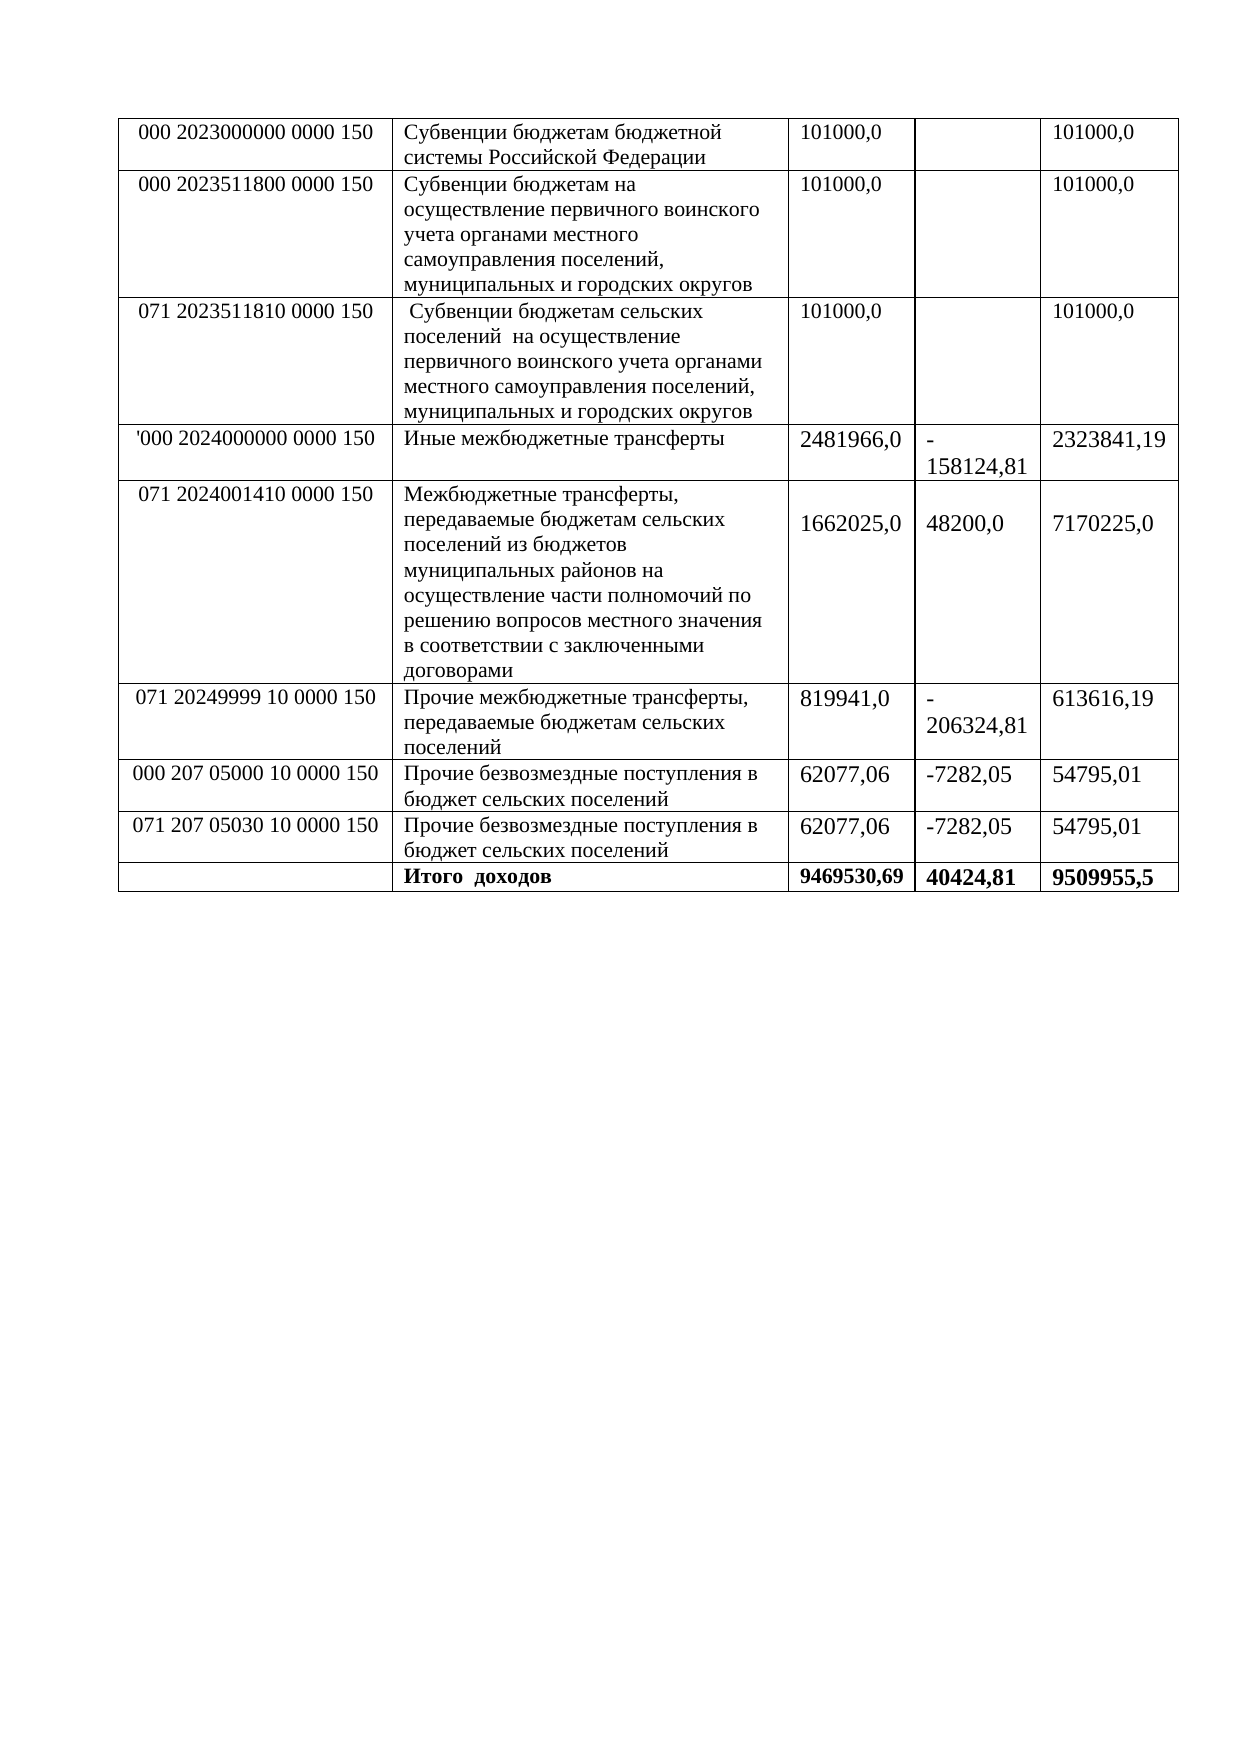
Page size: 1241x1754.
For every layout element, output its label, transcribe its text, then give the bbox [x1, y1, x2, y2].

table_cell Субвенции бюджетам сельских поселений на осуществление первичного воинского учета органами местного самоуправления поселений, муниципальных и городских округов [393, 298, 788, 424]
table_cell '000 2024000000 0000 150 [119, 425, 392, 480]
table_cell 40424,81 [916, 863, 1040, 891]
table_cell 613616,19 [1041, 684, 1178, 759]
table_cell 62077,06 [789, 760, 914, 811]
table_cell Иные межбюджетные трансферты [393, 425, 788, 480]
table_cell 7170225,0 [1041, 481, 1178, 683]
table_cell 000 2023511800 0000 150 [119, 171, 392, 297]
table_cell [916, 171, 1040, 297]
table_cell 9469530,69 [789, 863, 914, 891]
table_cell 101000,0 [789, 171, 914, 297]
table_cell 071 2023511810 0000 150 [119, 298, 392, 424]
table_cell 54795,01 [1041, 760, 1178, 811]
table_cell 101000,0 [1041, 119, 1178, 169]
table_cell -7282,05 [916, 760, 1040, 811]
table_cell 1662025,0 [789, 481, 914, 683]
table_cell Прочие межбюджетные трансферты, передаваемые бюджетам сельских поселений [393, 684, 788, 759]
table_cell 2481966,0 [789, 425, 914, 480]
table_cell 071 207 05030 10 0000 150 [119, 812, 392, 862]
table_cell 819941,0 [789, 684, 914, 759]
table_cell 101000,0 [789, 119, 914, 169]
table_cell 2323841,19 [1041, 425, 1178, 480]
table_cell Итого доходов [393, 863, 788, 891]
table_cell 48200,0 [916, 481, 1040, 683]
table_cell 071 2024001410 0000 150 [119, 481, 392, 683]
table_cell Субвенции бюджетам на осуществление первичного воинского учета органами местного самоуправления поселений, муниципальных и городских округов [393, 171, 788, 297]
table_cell [916, 119, 1040, 169]
table_cell 54795,01 [1041, 812, 1178, 862]
table_cell 000 2023000000 0000 150 [119, 119, 392, 169]
table_cell 071 20249999 10 0000 150 [119, 684, 392, 759]
table_cell 62077,06 [789, 812, 914, 862]
table_cell [119, 863, 392, 891]
table_cell Субвенции бюджетам бюджетной системы Российской Федерации [393, 119, 788, 169]
table_cell 101000,0 [1041, 171, 1178, 297]
table_cell Прочие безвозмездные поступления в бюджет сельских поселений [393, 760, 788, 811]
table_cell 101000,0 [1041, 298, 1178, 424]
table_cell -7282,05 [916, 812, 1040, 862]
table_cell -158124,81 [916, 425, 1040, 480]
table_cell 101000,0 [789, 298, 914, 424]
table_cell [916, 298, 1040, 424]
table_cell -206324,81 [916, 684, 1040, 759]
table_cell Прочие безвозмездные поступления в бюджет сельских поселений [393, 812, 788, 862]
table_cell 000 207 05000 10 0000 150 [119, 760, 392, 811]
table_cell 9509955,5 [1041, 863, 1178, 891]
table_cell Межбюджетные трансферты, передаваемые бюджетам сельских поселений из бюджетов муниципальных районов на осуществление части полномочий по решению вопросов местного значения в соответствии с заключенными договорами [393, 481, 788, 683]
